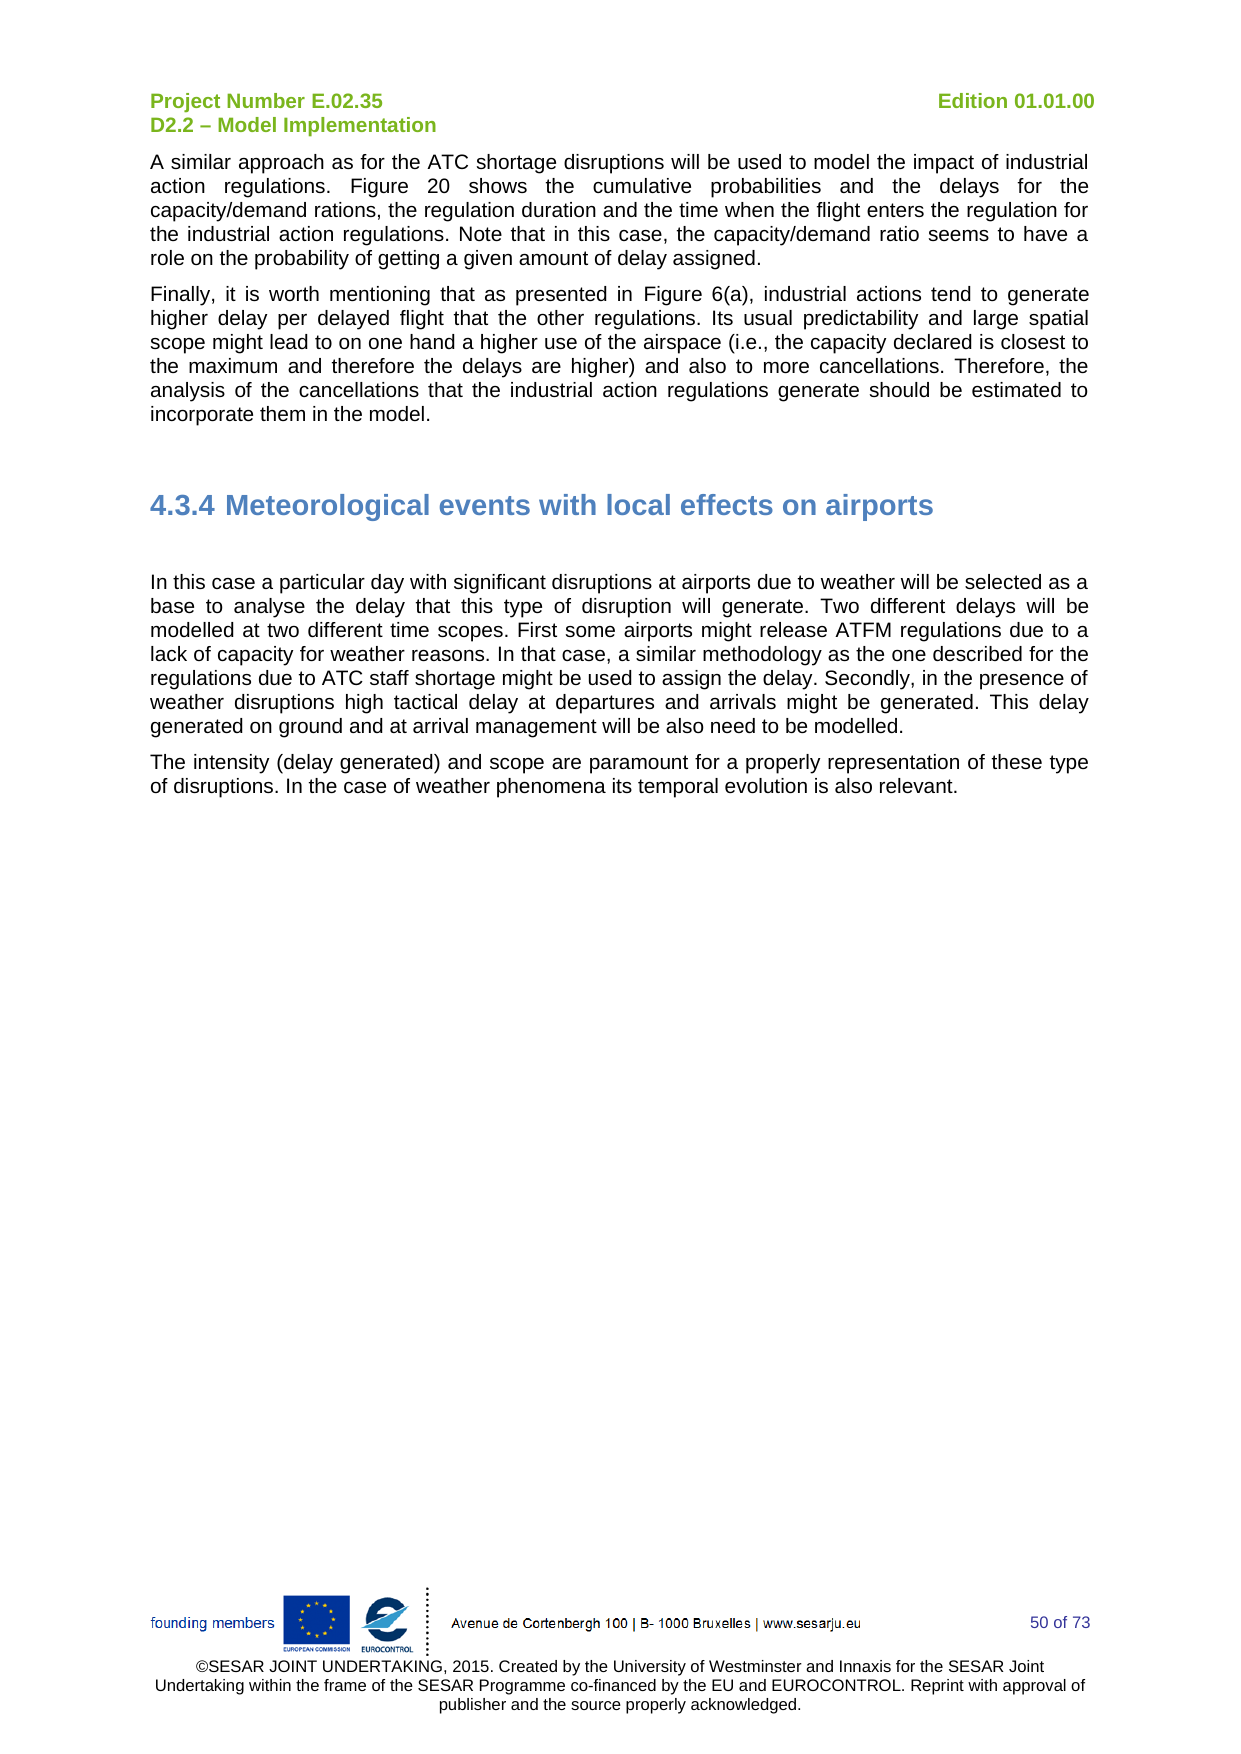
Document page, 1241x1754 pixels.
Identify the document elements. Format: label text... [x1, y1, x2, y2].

subtitle Meteorological events with local effects on airports [150, 487, 1090, 521]
text In this case a particular day with significant disruptions at airports due to weather will be selected as a base to analyse the delay that this type of disruption will generate. Two different delays will be modelled at two different time scopes. First some airports might release ATFM regulations due to a lack of capacity for weather reasons. In that case, a similar methodology as the one described for the regulations due to ATC staff shortage might be used to assign the delay. Secondly, in the presence of weather disruptions high tactical delay at departures and arrivals might be generated. This delay generated on ground and at arrival management will be also need to be modelled. [150, 570, 1090, 738]
text Finally, it is worth mentioning that as presented in Figure 6(a), industrial actions tend to generate higher delay per delayed flight that the other regulations. Its usual predictability and large spatial scope might lead to on one hand a higher use of the airspace (i.e., the capacity declared is closest to the maximum and therefore the delays are higher) and also to more cancellations. Therefore, the analysis of the cancellations that the industrial action regulations generate should be estimated to incorporate them in the model. [150, 282, 1090, 426]
text A similar approach as for the ATC shortage disruptions will be used to model the impact of industrial action regulations. Figure 20 shows the cumulative probabilities and the delays for the capacity/demand rations, the regulation duration and the time when the flight enters the regulation for the industrial action regulations. Note that in this case, the capacity/demand ratio seems to have a role on the probability of getting a given amount of delay assigned. [150, 150, 1090, 270]
picture [149, 1586, 860, 1656]
text The intensity (delay generated) and scope are paramount for a properly representation of these type of disruptions. In the case of weather phenomena its temporal evolution is also relevant. [150, 750, 1090, 798]
